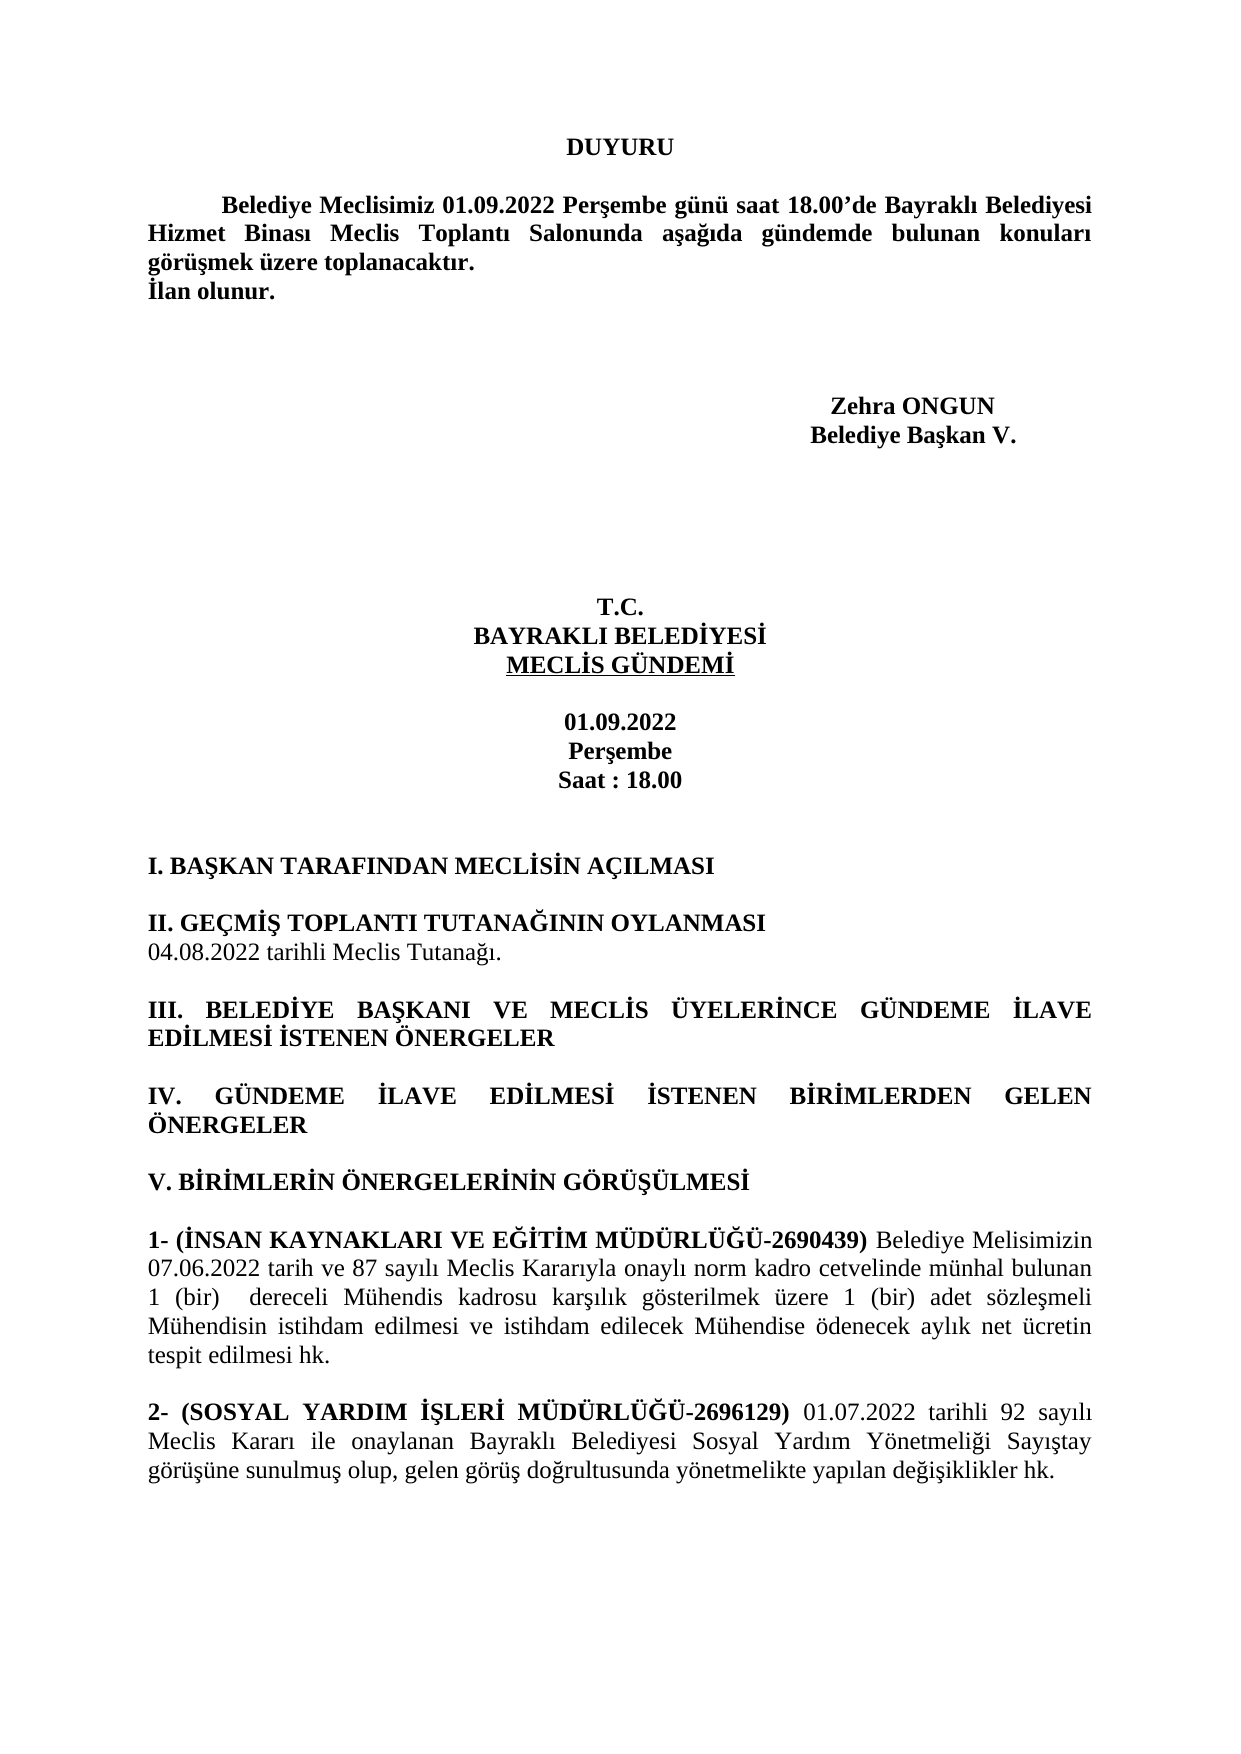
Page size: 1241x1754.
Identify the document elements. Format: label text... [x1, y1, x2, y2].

text Saat : 18.00 [148, 765, 1093, 793]
text 01.09.2022 [148, 707, 1093, 736]
text T.C. [148, 592, 1093, 621]
text III. BELEDİYE BAŞKANI VE MECLİS ÜYELERİNCE GÜNDEME İLAVE EDİLMESİ İSTENEN ÖNERGELER [148, 995, 1093, 1052]
text Zehra ONGUN [811, 391, 1093, 420]
text Belediye Başkan V. [148, 420, 1093, 448]
text IV. GÜNDEME İLAVE EDİLMESİ İSTENEN BİRİMLERDEN GELEN ÖNERGELER [148, 1081, 1093, 1138]
text I. BAŞKAN TARAFINDAN MECLİSİN AÇILMASI [148, 851, 1093, 880]
text MECLİS GÜNDEMİ [148, 650, 1093, 678]
text 04.08.2022 tarihli Meclis Tutanağı. [148, 937, 1093, 966]
text II. GEÇMİŞ TOPLANTI TUTANAĞININ OYLANMASI [148, 908, 1093, 937]
text 2- (SOSYAL YARDIM İŞLERİ MÜDÜRLÜĞÜ-2696129) 01.07.2022 tarihli 92 sayılı Meclis Kararı ile onaylanan Bayraklı Belediyesi Sosyal Yardım Yönetmeliği Sayıştay görüşüne sunulmuş olup, gelen görüş doğrultusunda yönetmelikte yapılan değişiklikler hk. [148, 1397, 1093, 1483]
text 1- (İNSAN KAYNAKLARI VE EĞİTİM MÜDÜRLÜĞÜ-2690439) Belediye Melisimizin 07.06.2022 tarih ve 87 sayılı Meclis Kararıyla onaylı norm kadro cetvelinde münhal bulunan 1 (bir) dereceli Mühendis kadrosu karşılık gösterilmek üzere 1 (bir) adet sözleşmeli Mühendisin istihdam edilmesi ve istihdam edilecek Mühendise ödenecek aylık net ücretin tespit edilmesi hk. [148, 1225, 1093, 1368]
text DUYURU [148, 132, 1093, 161]
text Belediye Meclisimiz 01.09.2022 Perşembe günü saat 18.00’de Bayraklı Belediyesi Hizmet Binası Meclis Toplantı Salonunda aşağıda gündemde bulunan konuları görüşmek üzere toplanacaktır. [148, 190, 1093, 276]
text İlan olunur. [148, 276, 1093, 305]
text BAYRAKLI BELEDİYESİ [148, 621, 1093, 650]
text V. BİRİMLERİN ÖNERGELERİNİN GÖRÜŞÜLMESİ [148, 1167, 1093, 1196]
text Perşembe [148, 736, 1093, 765]
